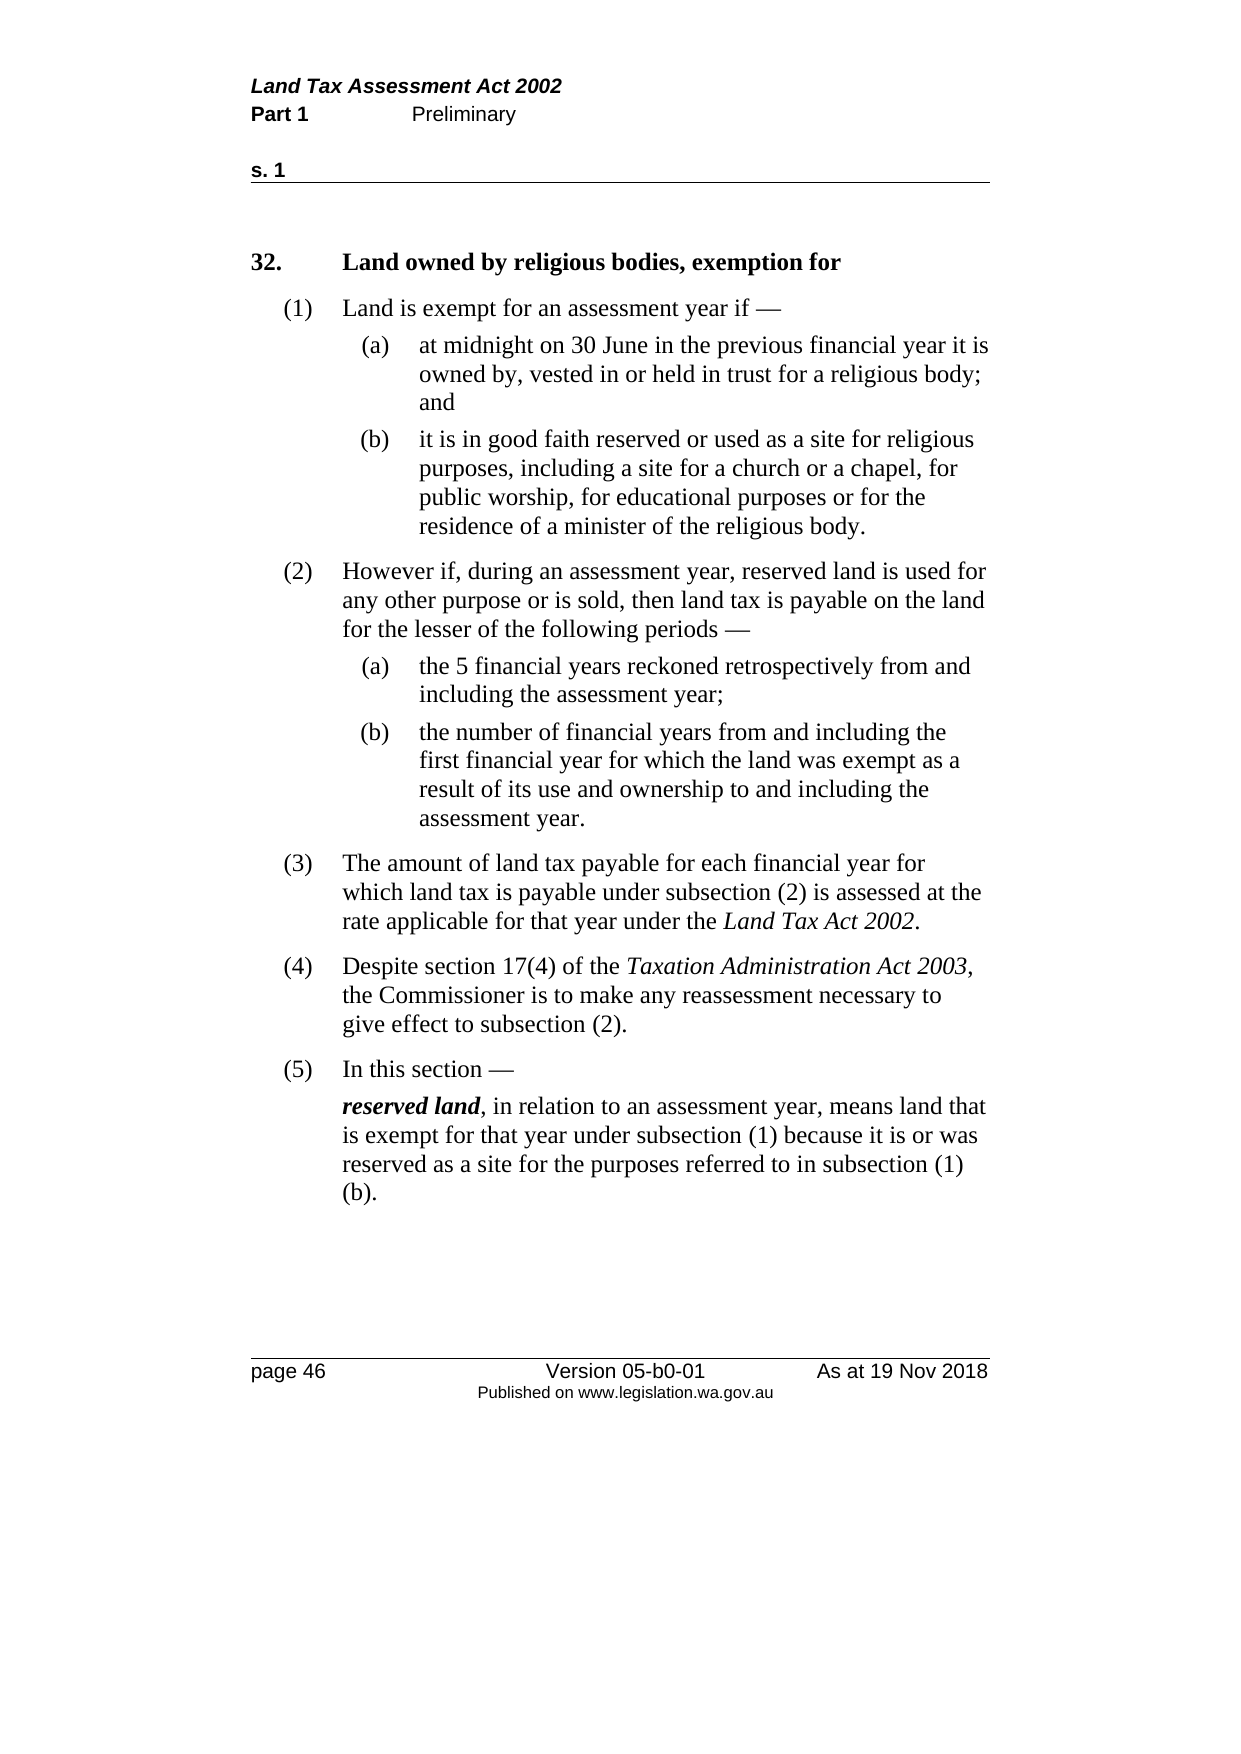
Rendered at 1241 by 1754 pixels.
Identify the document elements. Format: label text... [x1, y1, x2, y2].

text (3) The amount of land tax payable for each financial year for which land tax is payable under subsection (2) is assessed at the rate applicable for that year under the Land Tax Act 2002. [251, 848, 990, 934]
text reserved land, in relation to an assessment year, means land that is exempt for that year under subsection (1) because it is or was reserved as a site for the purposes referred to in subsection (1)(b). [251, 1091, 990, 1206]
text (4) Despite section 17(4) of the Taxation Administration Act 2003, the Commissioner is to make any reassessment necessary to give effect to subsection (2). [251, 951, 990, 1037]
text (b) the number of financial years from and including the first financial year for which the land was exempt as a result of its use and ownership to and including the assessment year. [251, 717, 990, 832]
text (1) Land is exempt for an assessment year if — [251, 293, 990, 322]
subtitle 32. Land owned by religious bodies, exemption for [251, 247, 990, 276]
text (2) However if, during an assessment year, reserved land is used for any other purpose or is sold, then land tax is payable on the land for the lesser of the following periods — [251, 556, 990, 642]
text (b) it is in good faith reserved or used as a site for religious purposes, including a site for a church or a chapel, for public worship, for educational purposes or for the residence of a minister of the religious body. [251, 424, 990, 539]
text (a) at midnight on 30 June in the previous financial year it is owned by, vested in or held in trust for a religious body; and [251, 330, 990, 416]
text (a) the 5 financial years reckoned retrospectively from and including the assessment year; [251, 651, 990, 708]
text (5) In this section — [251, 1054, 990, 1083]
